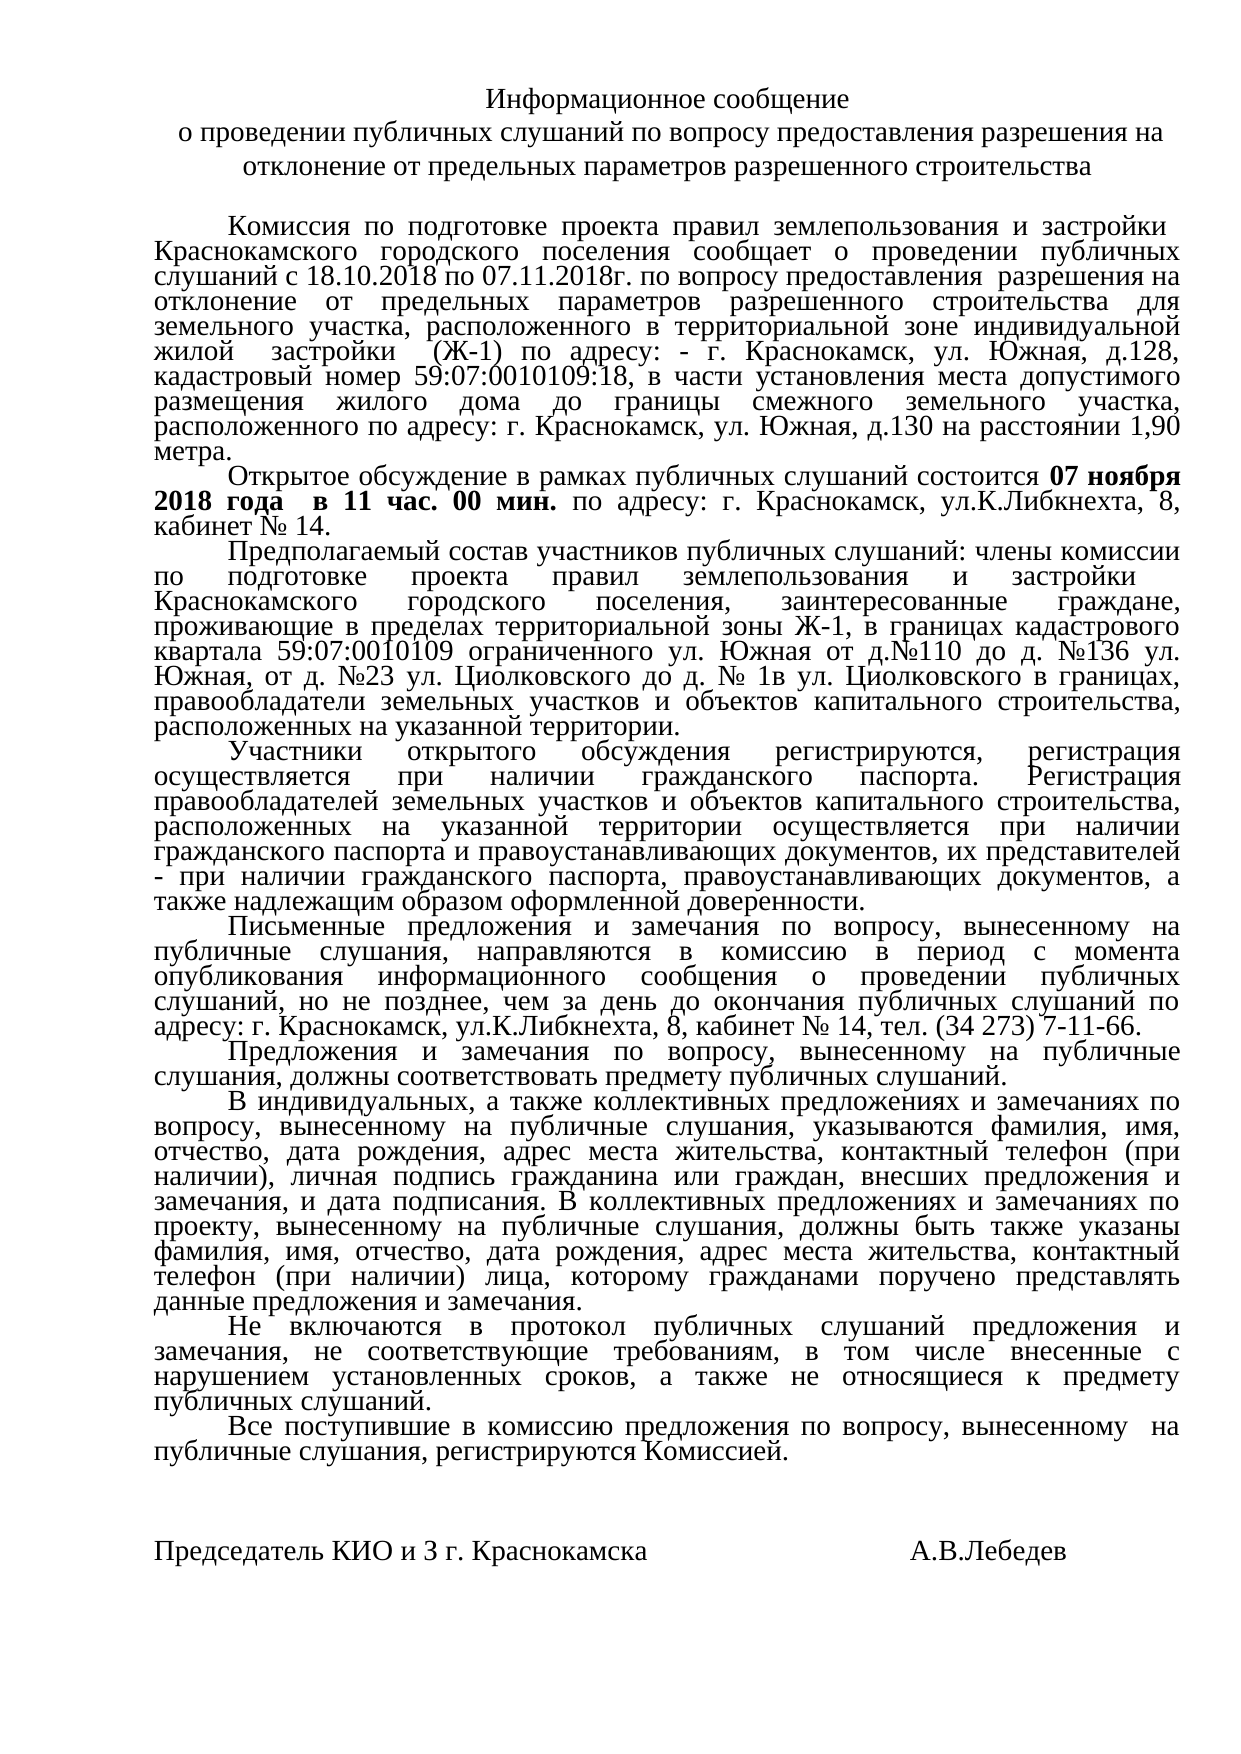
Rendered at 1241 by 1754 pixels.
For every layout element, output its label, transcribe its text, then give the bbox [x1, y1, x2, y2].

text Все поступившие в комиссию предложения по вопросу, вынесенному на публичные слушания, регистрируются Комиссией. [153, 1415, 1181, 1465]
text о проведении публичных слушаний по вопросу предоставления разрешения на отклонение от предельных параметров разрешенного строительства [153, 114, 1181, 181]
text Не включаются в протокол публичных слушаний предложения и замечания, не соответствующие требованиям, в том числе внесенные с нарушением установленных сроков, а также не относящиеся к предмету публичных слушаний. [153, 1315, 1181, 1415]
text Письменные предложения и замечания по вопросу, вынесенному на публичные слушания, направляются в комиссию в период с момента опубликования информационного сообщения о проведении публичных слушаний, но не позднее, чем за день до окончания публичных слушаний по адресу: г. Краснокамск, ул.К.Либкнехта, 8, кабинет № 14, тел. (34 273) 7-11-66. [153, 915, 1181, 1040]
text Председатель КИО и З г. Краснокамска А.В.Лебедев [153, 1540, 1181, 1565]
text Комиссия по подготовке проекта правил землепользования и застройки Краснокамского городского поселения сообщает о проведении публичных слушаний с 18.10.2018 по 07.11.2018г. по вопросу предоставления разрешения на отклонение от предельных параметров разрешенного строительства для земельного участка, расположенного в территориальной зоне индивидуальной жилой застройки (Ж-1) по адресу: - г. Краснокамск, ул. Южная, д.128, кадастровый номер 59:07:0010109:18, в части установления места допустимого размещения жилого дома до границы смежного земельного участка, расположенного по адресу: г. Краснокамск, ул. Южная, д.130 на расстоянии 1,90 метра. [153, 215, 1181, 465]
text Предполагаемый состав участников публичных слушаний: члены комиссии по подготовке проекта правил землепользования и застройки Краснокамского городского поселения, заинтересованные граждане, проживающие в пределах территориальной зоны Ж-1, в границах кадастрового квартала 59:07:0010109 ограниченного ул. Южная от д.№110 до д. №136 ул. Южная, от д. №23 ул. Циолковского до д. № 1в ул. Циолковского в границах, правообладатели земельных участков и объектов капитального строительства, расположенных на указанной территории. [153, 540, 1181, 740]
text Участники открытого обсуждения регистрируются, регистрация осуществляется при наличии гражданского паспорта. Регистрация правообладателей земельных участков и объектов капитального строительства, расположенных на указанной территории осуществляется при наличии гражданского паспорта и правоустанавливающих документов, их представителей - при наличии гражданского паспорта, правоустанавливающих документов, а также надлежащим образом оформленной доверенности. [153, 740, 1181, 915]
text Открытое обсуждение в рамках публичных слушаний состоится 07 ноября 2018 года в 11 час. 00 мин. по адресу: г. Краснокамск, ул.К.Либкнехта, 8, кабинет № 14. [153, 465, 1181, 540]
text Информационное сообщение [153, 81, 1181, 114]
text В индивидуальных, а также коллективных предложениях и замечаниях по вопросу, вынесенному на публичные слушания, указываются фамилия, имя, отчество, дата рождения, адрес места жительства, контактный телефон (при наличии), личная подпись гражданина или граждан, внесших предложения и замечания, и дата подписания. В коллективных предложениях и замечаниях по проекту, вынесенному на публичные слушания, должны быть также указаны фамилия, имя, отчество, дата рождения, адрес места жительства, контактный телефон (при наличии) лица, которому гражданами поручено представлять данные предложения и замечания. [153, 1090, 1181, 1315]
text Предложения и замечания по вопросу, вынесенному на публичные слушания, должны соответствовать предмету публичных слушаний. [153, 1040, 1181, 1090]
